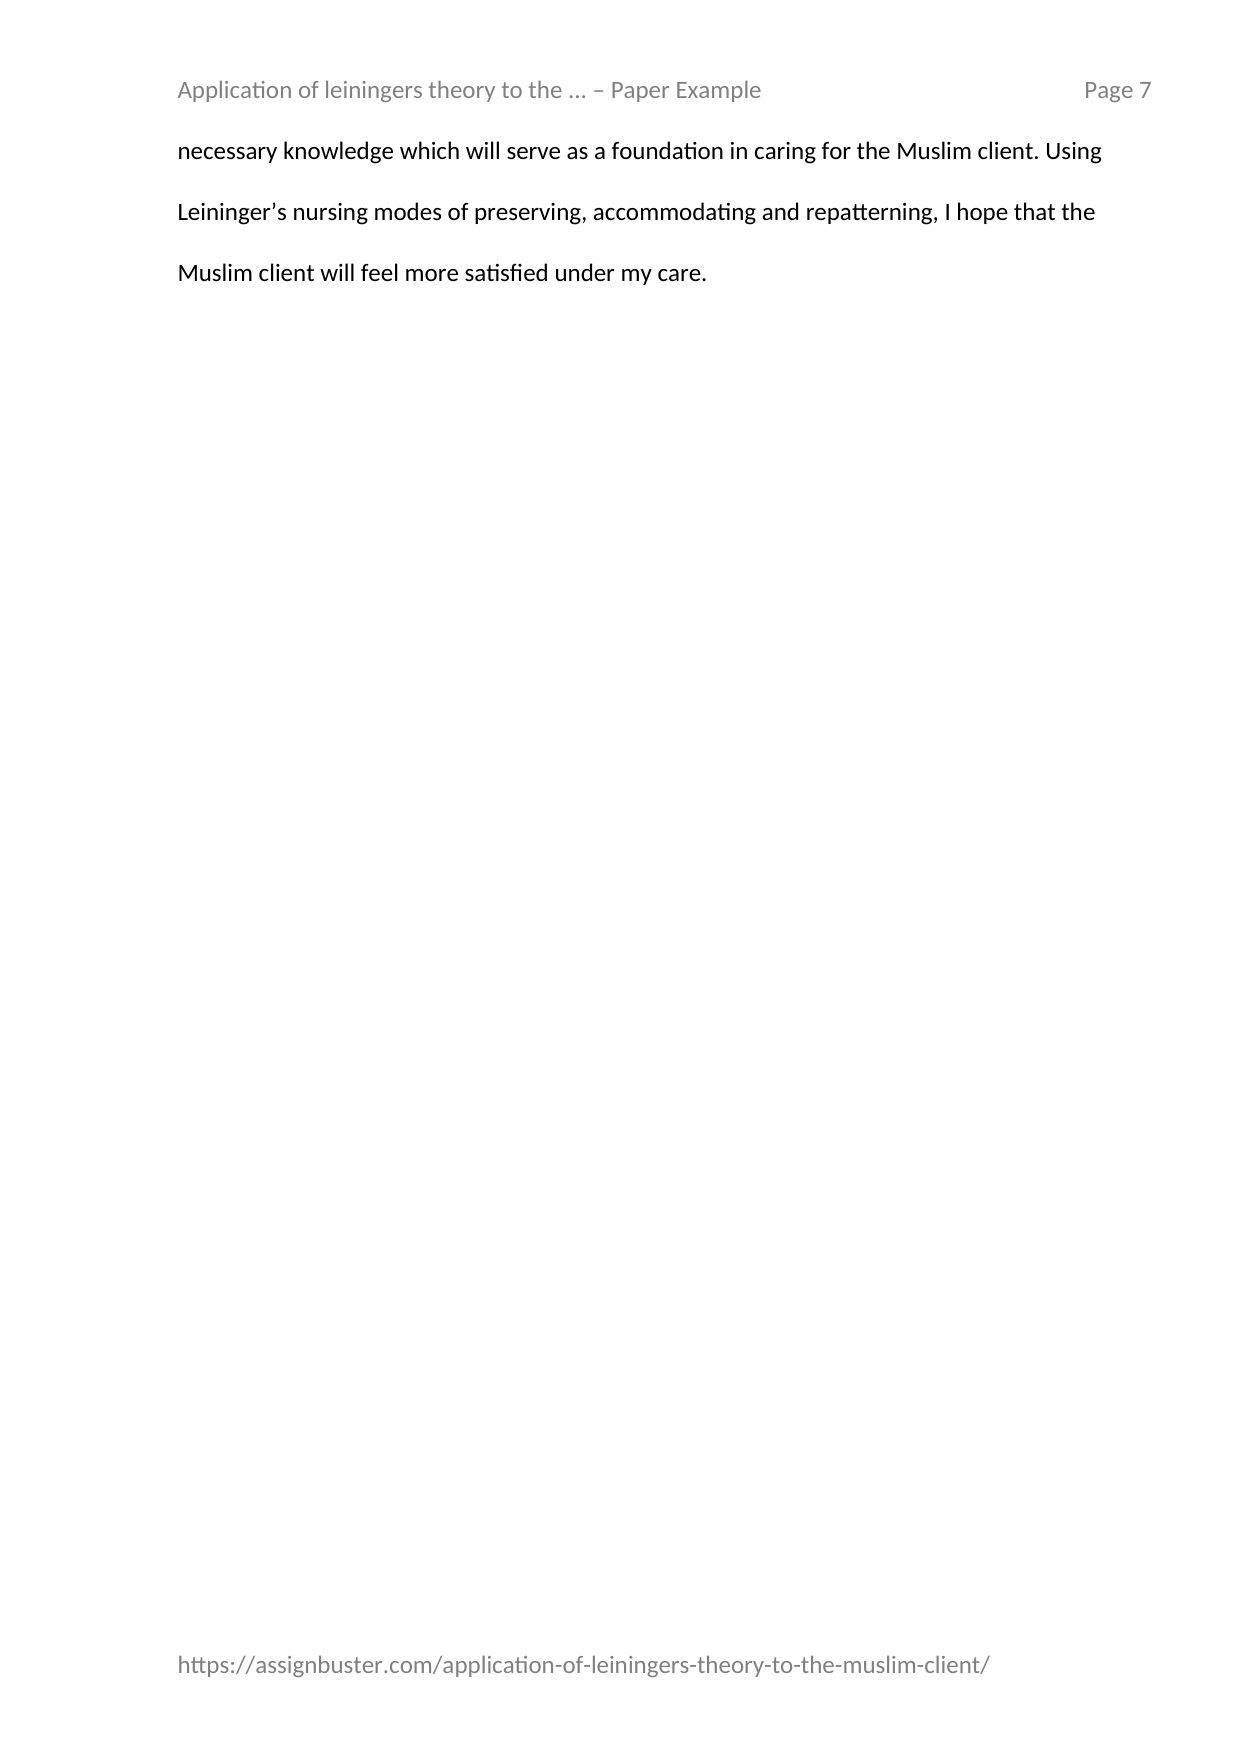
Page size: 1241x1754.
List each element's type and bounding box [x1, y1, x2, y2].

text [177, 135, 1152, 287]
